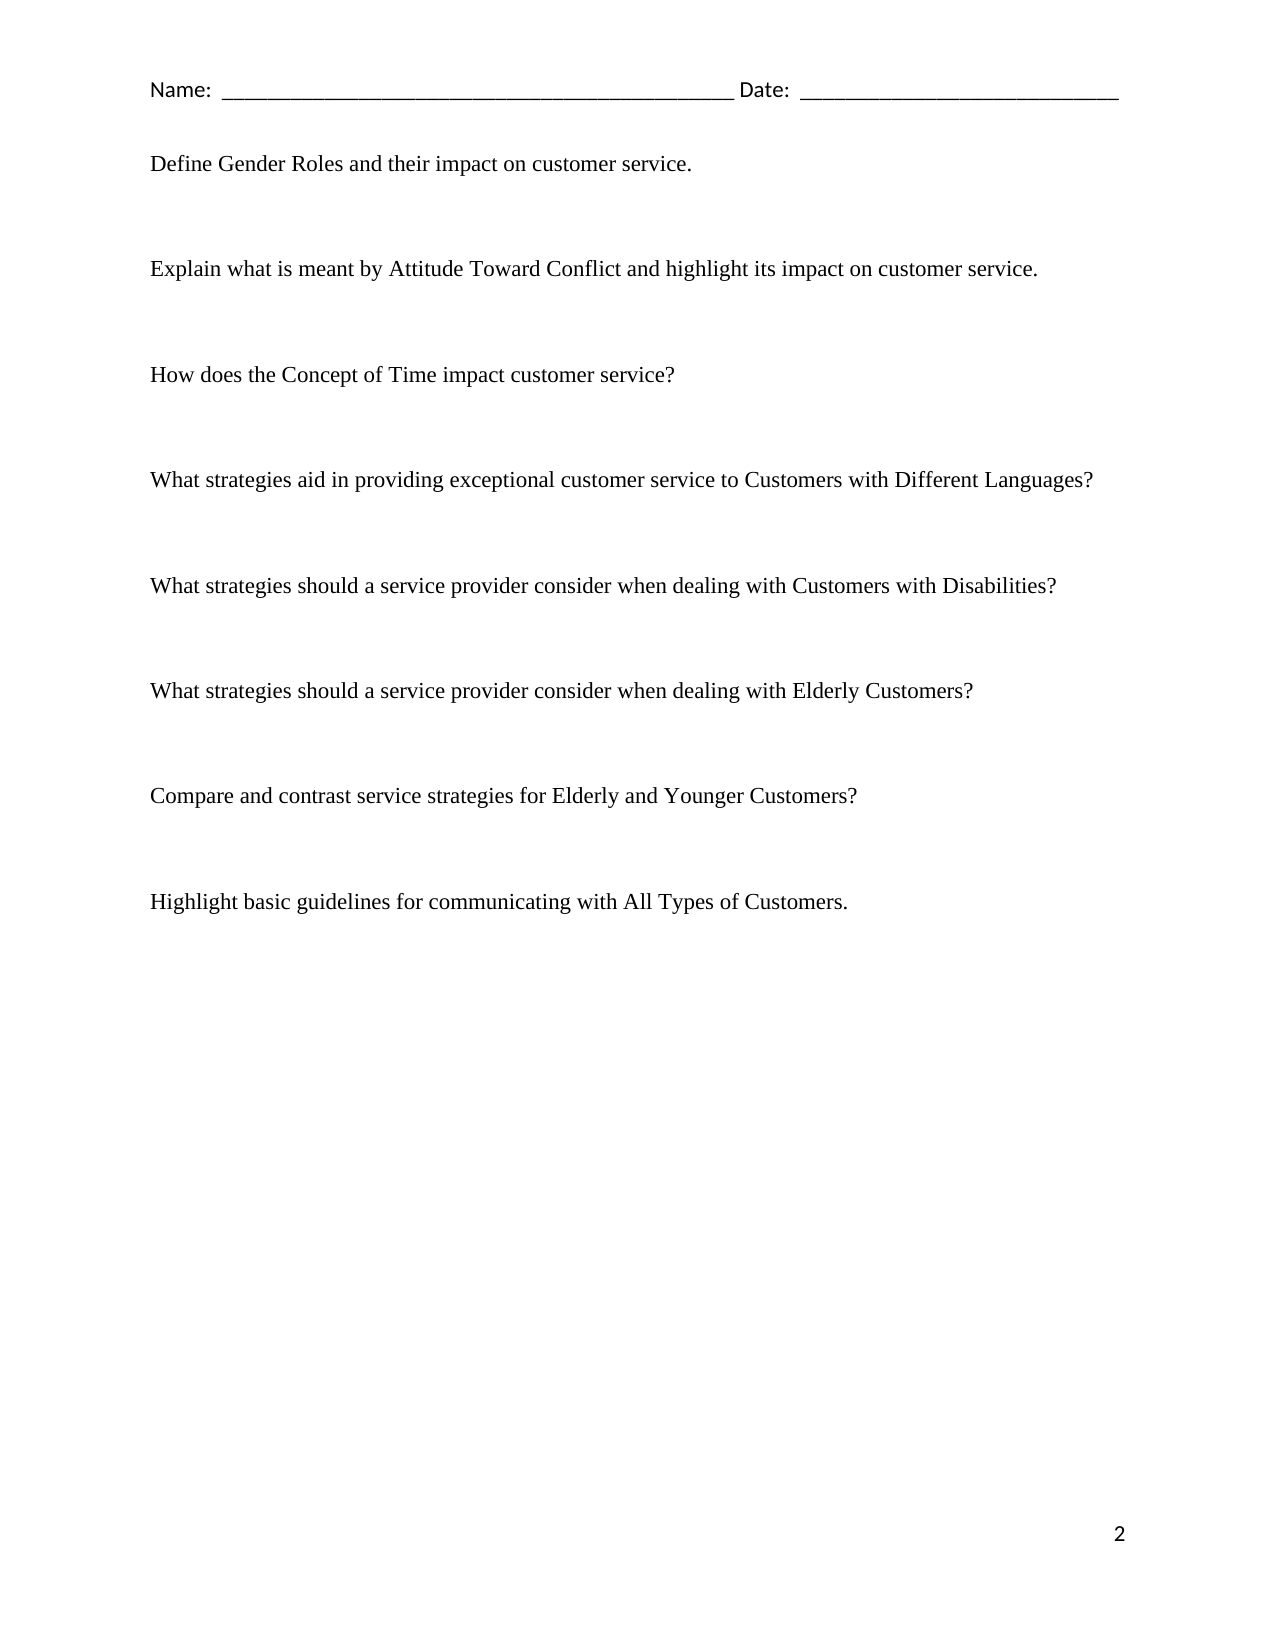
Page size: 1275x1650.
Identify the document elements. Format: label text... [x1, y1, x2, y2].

text Define Gender Roles and their impact on customer service. [150, 150, 1125, 176]
text Compare and contrast service strategies for Elderly and Younger Customers? [150, 782, 1125, 809]
text Explain what is meant by Attitude Toward Conflict and highlight its impact on customer service. [150, 255, 1125, 282]
text What strategies should a service provider consider when dealing with Customers with Disabilities? [150, 572, 1125, 598]
text Highlight basic guidelines for communicating with All Types of Customers. [150, 888, 1125, 914]
text What strategies should a service provider consider when dealing with Elderly Customers? [150, 677, 1125, 703]
text What strategies aid in providing exceptional customer service to Customers with Different Languages? [150, 466, 1125, 493]
text How does the Concept of Time impact customer service? [150, 361, 1125, 387]
